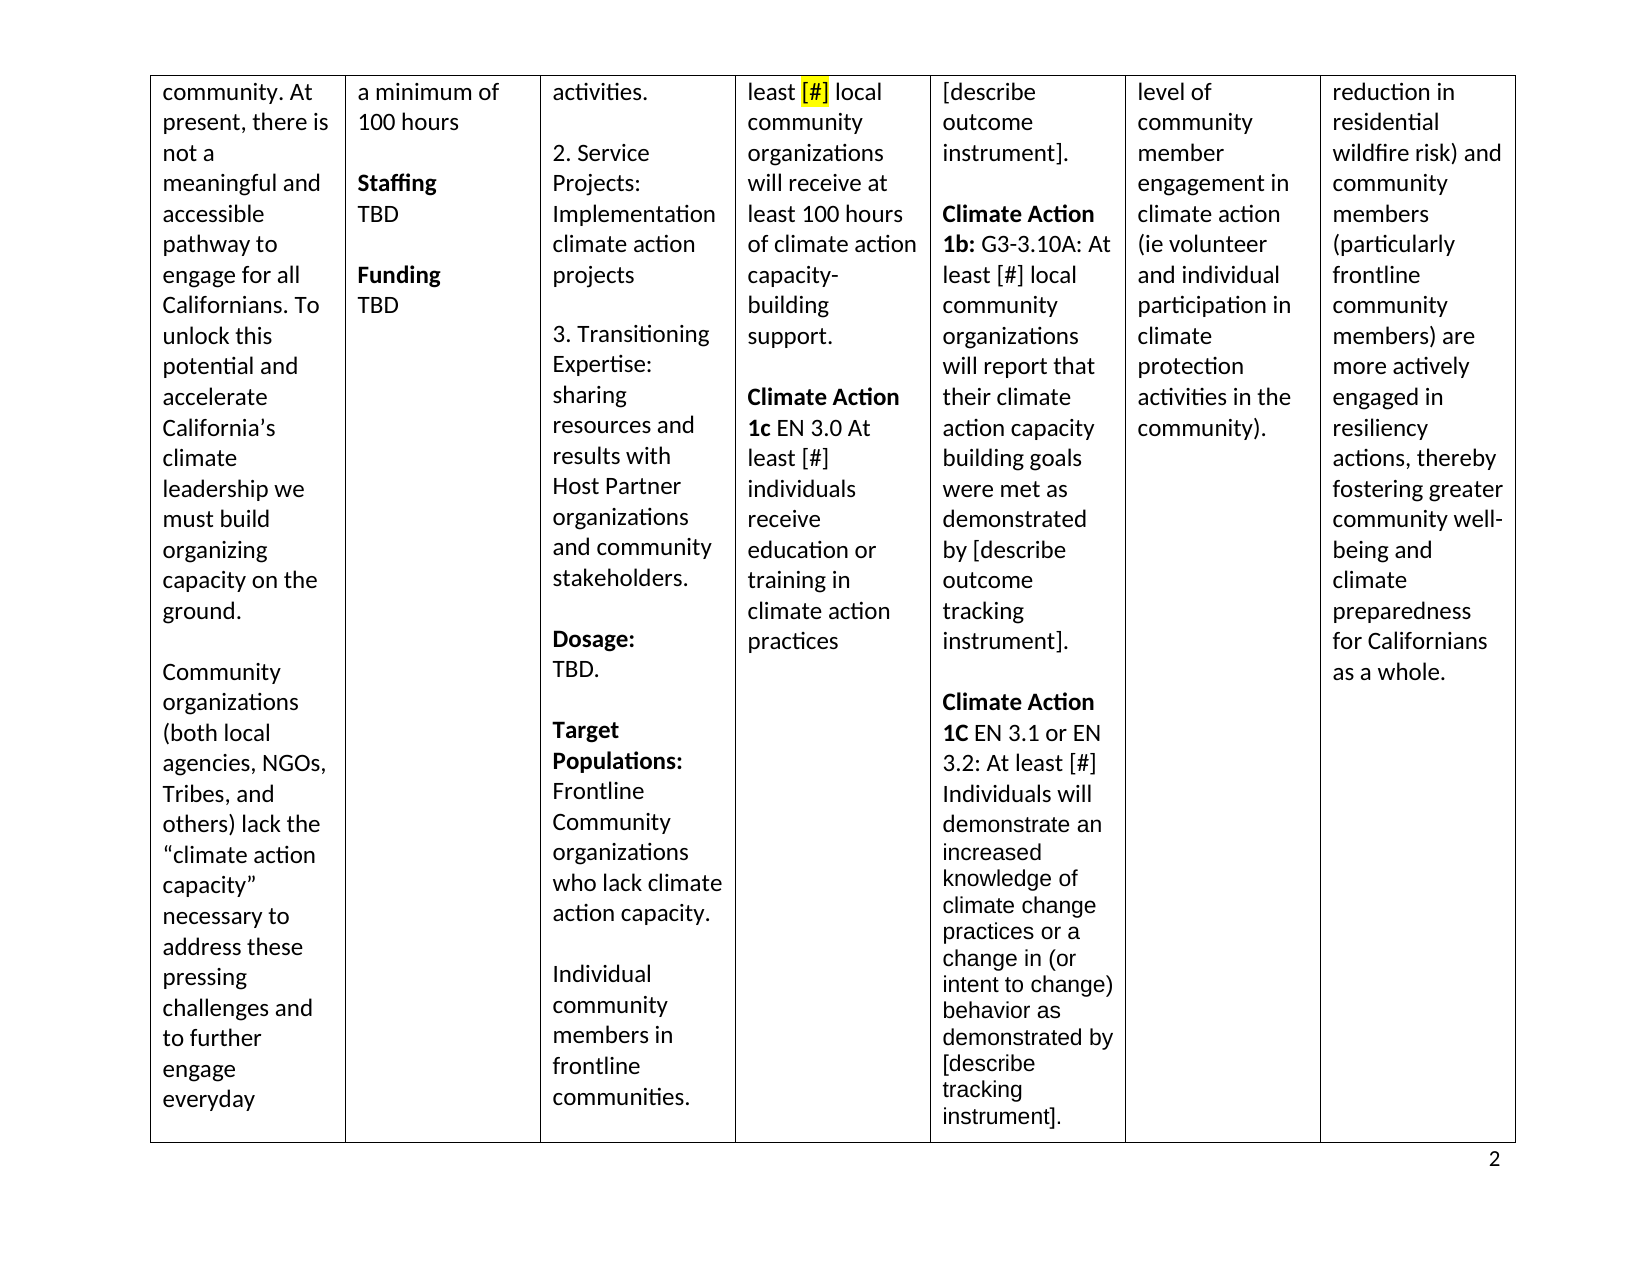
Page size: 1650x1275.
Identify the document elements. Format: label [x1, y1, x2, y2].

table_cell [736, 76, 930, 1142]
table_cell [346, 76, 540, 1142]
table_cell [1321, 76, 1515, 1142]
table_cell [541, 76, 735, 1142]
table_cell [1126, 76, 1320, 1142]
table_cell [931, 76, 1125, 1142]
table_cell [151, 76, 345, 1142]
